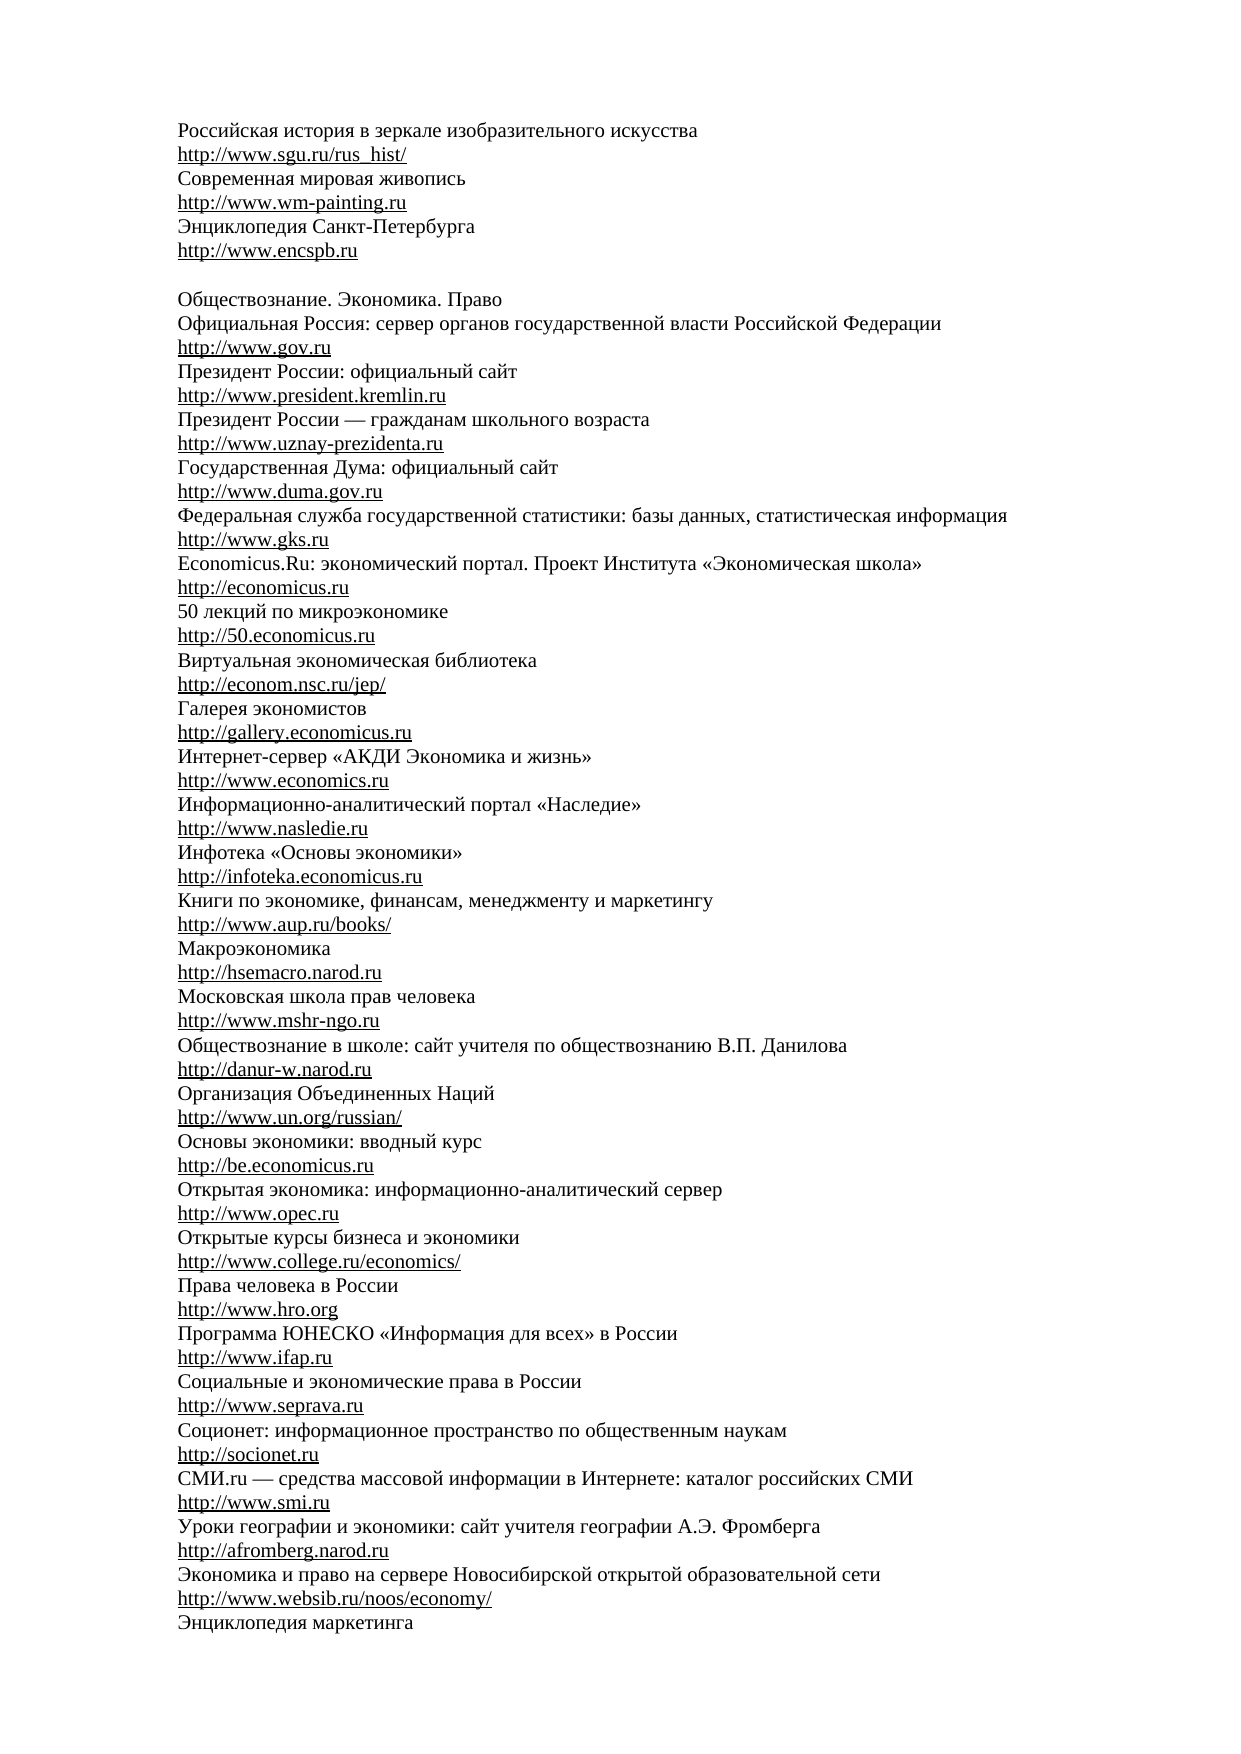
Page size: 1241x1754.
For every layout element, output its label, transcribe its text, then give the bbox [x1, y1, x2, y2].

text Виртуальная экономическая библиотека [177, 647, 1152, 672]
text Программа ЮНЕСКО «Информация для всех» в России [177, 1321, 1152, 1345]
text Книги по экономике, финансам, менеджменту и маркетингу [177, 888, 1152, 912]
text Организация Объединенных Наций [177, 1081, 1152, 1105]
text http://afromberg.narod.ru [177, 1538, 1152, 1562]
text http://www.wm-painting.ru [177, 190, 1152, 214]
text http://www.un.org/russian/ [177, 1105, 1152, 1129]
text Президент России: официальный сайт [177, 359, 1152, 383]
text Официальная Россия: сервер органов государственной власти Российской Федерации [177, 311, 1152, 335]
text http://www.smi.ru [177, 1490, 1152, 1514]
text http://infoteka.economicus.ru [177, 864, 1152, 888]
text Интернет-сервер «АКДИ Экономика и жизнь» [177, 744, 1152, 768]
text Галерея экономистов [177, 696, 1152, 720]
text Современная мировая живопись [177, 166, 1152, 190]
text http://www.duma.gov.ru [177, 479, 1152, 503]
text Инфотека «Основы экономики» [177, 840, 1152, 864]
text Энциклопедия Санкт-Петербурга [177, 214, 1152, 238]
text http://www.hro.org [177, 1297, 1152, 1321]
text http://www.websib.ru/noos/economy/ [177, 1586, 1152, 1610]
text Энциклопедия маркетинга [177, 1610, 1152, 1634]
text http://hsemacro.narod.ru [177, 960, 1152, 984]
text http://www.college.ru/economics/ [177, 1249, 1152, 1273]
text http://www.opec.ru [177, 1201, 1152, 1225]
text http://danur-w.narod.ru [177, 1057, 1152, 1081]
text http://www.gks.ru [177, 527, 1152, 551]
text Российская история в зеркале изобразительного искусства [177, 118, 1152, 142]
text http://economicus.ru [177, 575, 1152, 599]
text Государственная Дума: официальный сайт [177, 455, 1152, 479]
text Открытые курсы бизнеса и экономики [177, 1225, 1152, 1249]
text Московская школа прав человека [177, 984, 1152, 1008]
text Открытая экономика: информационно-аналитический сервер [177, 1177, 1152, 1201]
text http://www.president.kremlin.ru [177, 383, 1152, 407]
text Президент России — гражданам школьного возраста [177, 407, 1152, 431]
text Основы экономики: вводный курс [177, 1129, 1152, 1153]
text http://www.mshr-ngo.ru [177, 1008, 1152, 1032]
text http://gallery.economicus.ru [177, 720, 1152, 744]
text http://www.economics.ru [177, 768, 1152, 792]
text Соционет: информационное пространство по общественным наукам [177, 1417, 1152, 1442]
text http://www.gov.ru [177, 335, 1152, 359]
text Социальные и экономические права в России [177, 1369, 1152, 1393]
text Обществознание. Экономика. Право [177, 287, 1152, 311]
text http://econom.nsc.ru/jep/ [177, 672, 1152, 696]
text Федеральная служба государственной статистики: базы данных, статистическая информация [177, 503, 1152, 527]
text http://be.economicus.ru [177, 1153, 1152, 1177]
text http://www.nasledie.ru [177, 816, 1152, 840]
text Экономика и право на сервере Новосибирской открытой образовательной сети [177, 1562, 1152, 1586]
text Economicus.Ru: экономический портал. Проект Института «Экономическая школа» [177, 551, 1152, 575]
text СМИ.ru — средства массовой информации в Интернете: каталог российских СМИ [177, 1466, 1152, 1490]
text Обществознание в школе: сайт учителя по обществознанию В.П. Данилова [177, 1032, 1152, 1057]
text Уроки географии и экономики: сайт учителя географии А.Э. Фромберга [177, 1514, 1152, 1538]
text Макроэкономика [177, 936, 1152, 960]
text Информационно-аналитический портал «Наследие» [177, 792, 1152, 816]
text http://www.uznay-prezidenta.ru [177, 431, 1152, 455]
text http://www.sgu.ru/rus_hist/ [177, 142, 1152, 166]
text Права человека в России [177, 1273, 1152, 1297]
text 50 лекций по микроэкономике [177, 599, 1152, 623]
text http://www.aup.ru/books/ [177, 912, 1152, 936]
text http://www.seprava.ru [177, 1393, 1152, 1417]
text http://socionet.ru [177, 1442, 1152, 1466]
text http://www.ifap.ru [177, 1345, 1152, 1369]
text http://www.encspb.ru [177, 238, 1152, 262]
text http://50.economicus.ru [177, 623, 1152, 647]
